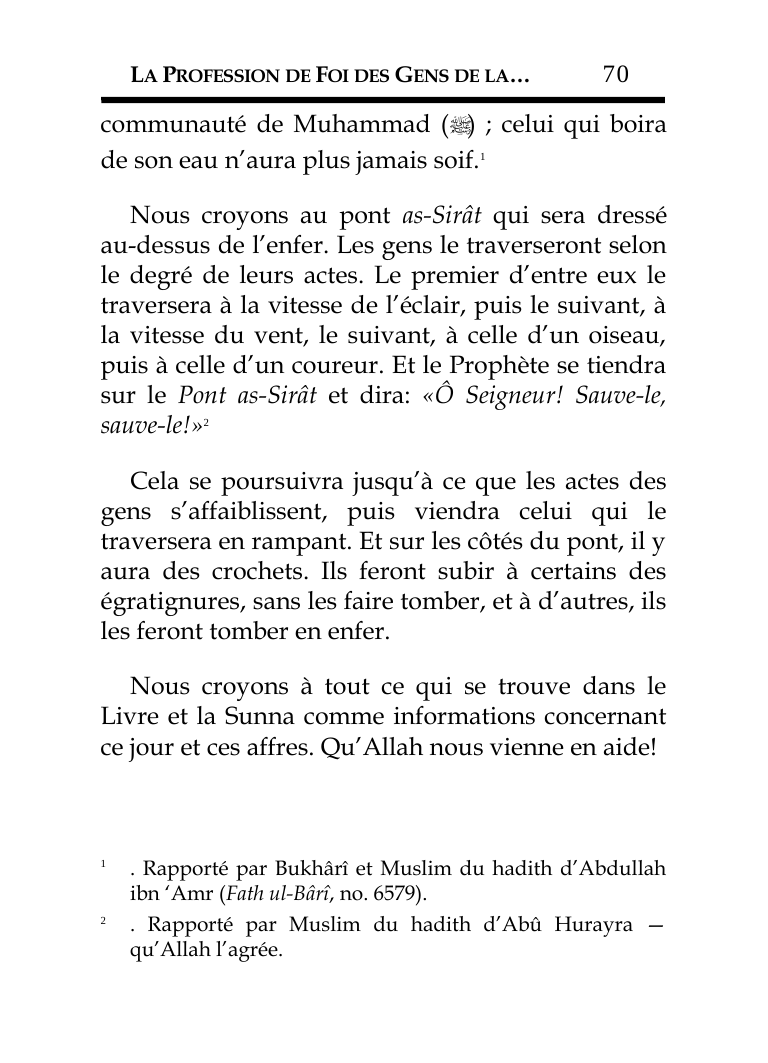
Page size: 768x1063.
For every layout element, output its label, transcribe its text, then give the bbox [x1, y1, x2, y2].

text Nous croyons au pont as-Sirât qui sera dressé au-dessus de l’enfer. Les gens le traverseront selon le degré de leurs actes. Le premier d’entre eux le traversera à la vitesse de l’éclair, puis le suivant, à la vitesse du vent, le suivant, à celle d’un oiseau, puis à celle d’un coureur. Et le Prophète se tiendra sur le Pont as-Sirât et dira: «Ô Seigneur! Sauve-le, sauve-le!» [100, 200, 667, 441]
text Cela se poursuivra jusqu’à ce que les actes des gens s’affaiblissent, puis viendra celui qui le traversera en rampant. Et sur les côtés du pont, il y aura des crochets. Ils feront subir à certains des égratignures, sans les faire tomber, et à d’autres, ils les feront tomber en enfer. [100, 466, 667, 647]
text Nous croyons à tout ce qui se trouve dans le Livre et comme informations concernant ce jour et ces affres. Qu’Allah nous vienne en aide! [100, 672, 667, 762]
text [100, 108, 667, 175]
